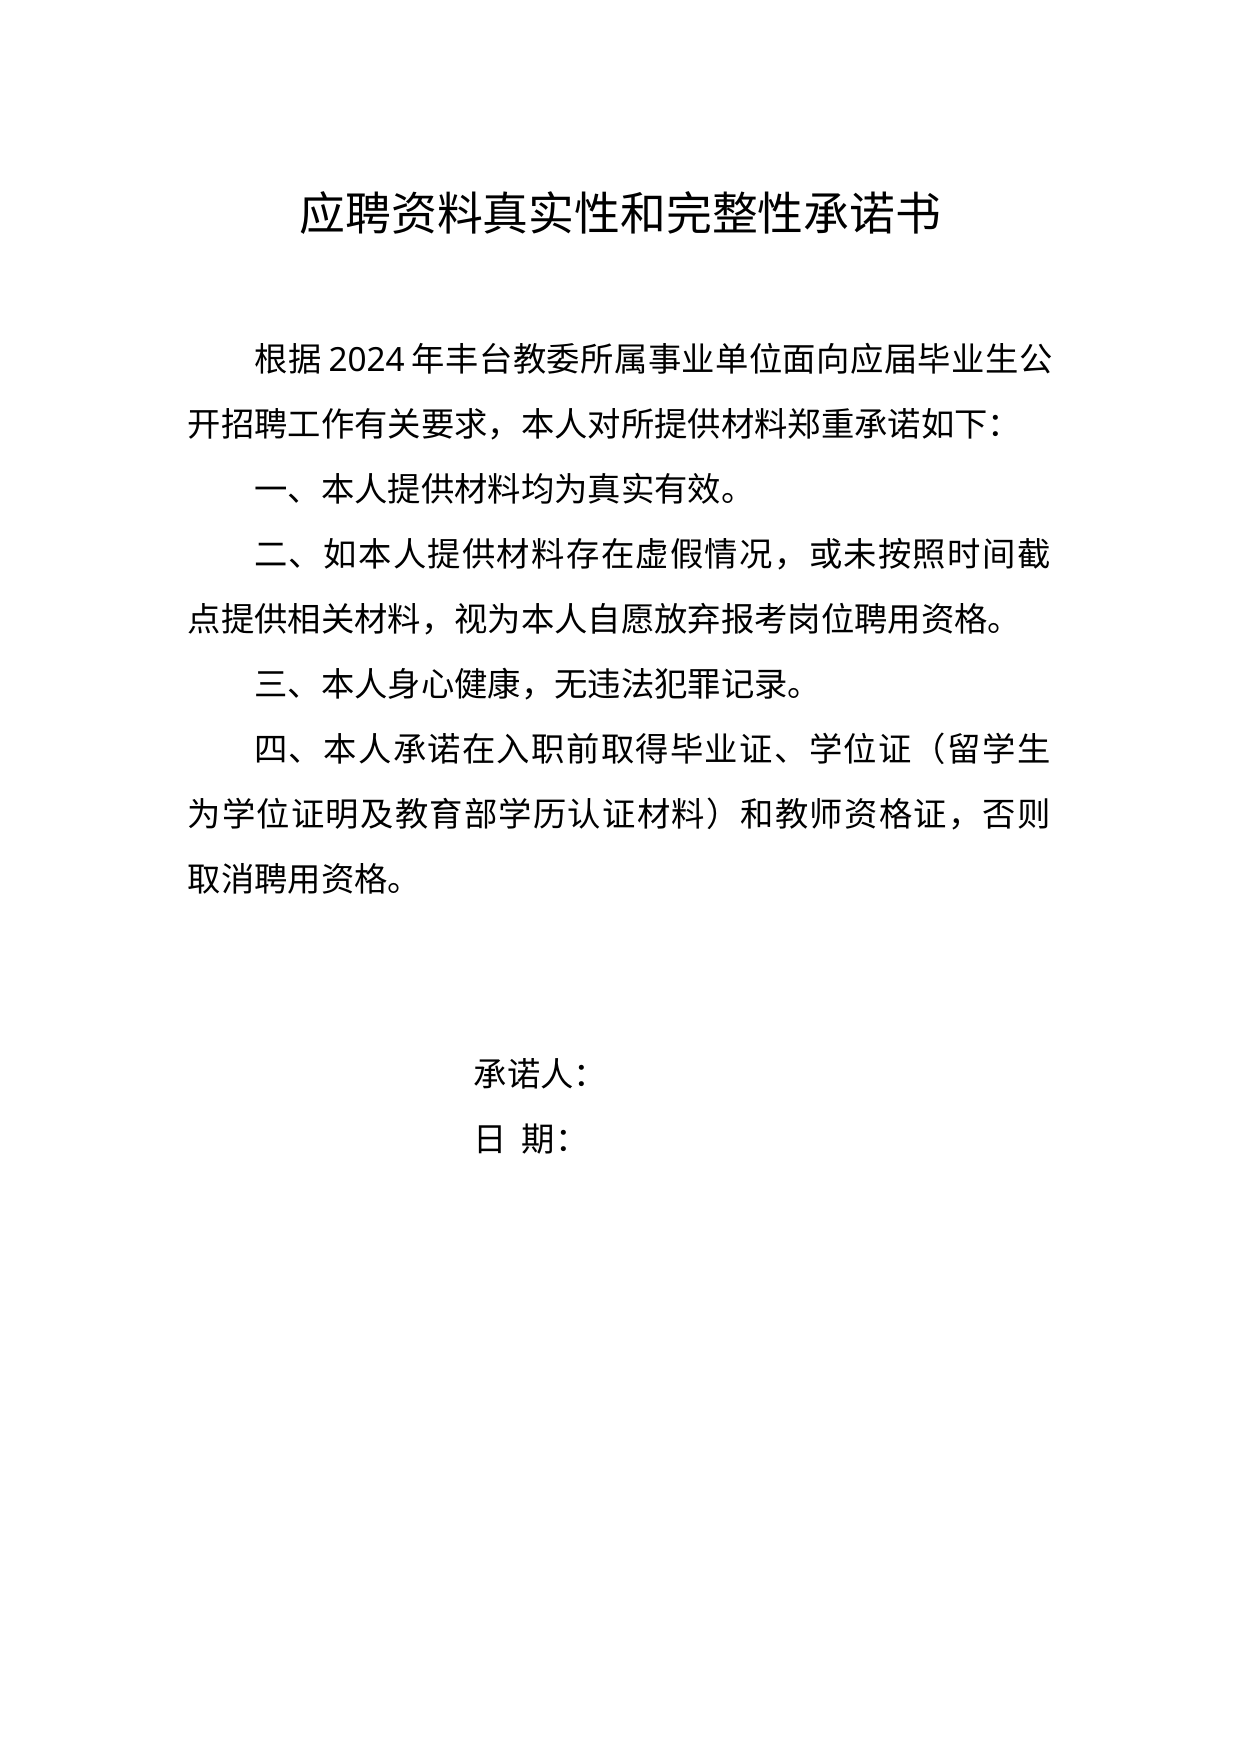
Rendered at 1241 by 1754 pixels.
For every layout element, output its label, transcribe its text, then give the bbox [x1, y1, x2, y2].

text 一、本人提供材料均为真实有效。 [187, 454, 1053, 519]
text 日 期： [187, 1104, 1053, 1169]
text 三、本人身心健康，无违法犯罪记录。 [187, 649, 1053, 714]
text 承诺人： [187, 1039, 1053, 1104]
text 应聘资料真实性和完整性承诺书 [187, 162, 1053, 259]
text 根据2024年丰台教委所属事业单位面向应届毕业生公开招聘工作有关要求，本人对所提供材料郑重承诺如下： [187, 324, 1053, 454]
text 二、如本人提供材料存在虚假情况，或未按照时间截点提供相关材料，视为本人自愿放弃报考岗位聘用资格。 [187, 519, 1053, 649]
text 四、本人承诺在入职前取得毕业证、学位证（留学生为学位证明及教育部学历认证材料）和教师资格证，否则取消聘用资格。 [187, 714, 1053, 909]
